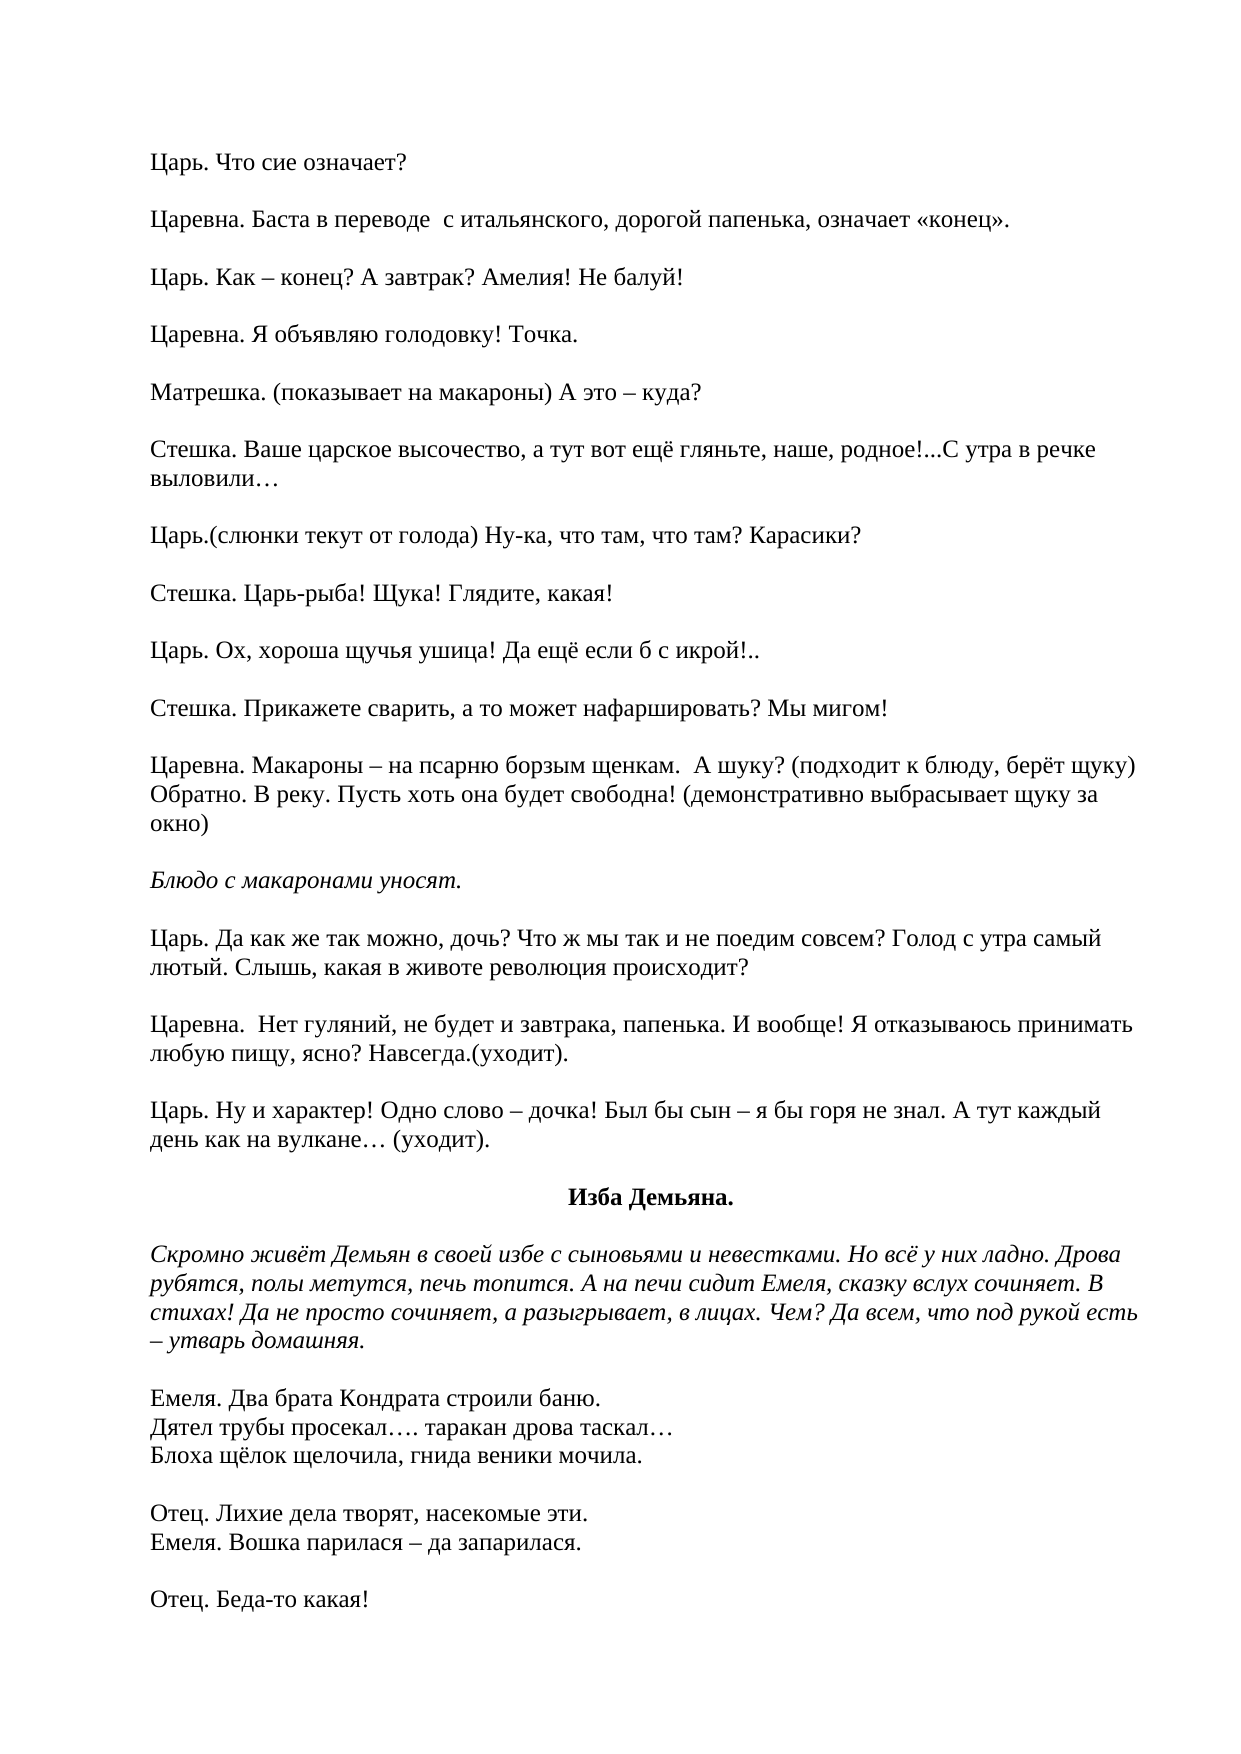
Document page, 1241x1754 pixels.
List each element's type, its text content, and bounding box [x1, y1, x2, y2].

text Царевна. Нет гуляний, не будет и завтрака, папенька. И вообще! Я отказываюсь принимать любую пищу, ясно? Навсегда.(уходит). [150, 1009, 1152, 1067]
text Блоха щёлок щелочила, гнида веники мочила. [150, 1441, 1152, 1469]
text Царь. Что сие означает? [150, 147, 1152, 176]
text Царь. Ну и характер! Одно слово – дочка! Был бы сын – я бы горя не знал. А тут каждый день как на вулкане… (уходит). [150, 1096, 1152, 1153]
text Изба Демьяна. [150, 1182, 1152, 1211]
text Отец. Беда-то какая! [150, 1584, 1152, 1613]
text Емеля. Два брата Кондрата строили баню. [150, 1383, 1152, 1412]
text Скромно живёт Демьян в своей избе с сыновьями и невестками. Но всё у них ладно. Дрова рубятся, полы метутся, печь топится. А на печи сидит Емеля, сказку вслух сочиняет. В стихах! Да не просто сочиняет, а разыгрывает, в лицах. Чем? Да всем, что под рукой есть – утварь домашняя. [150, 1239, 1152, 1354]
text Блюдо с макаронами уносят. [150, 866, 1152, 894]
text Царь.(слюнки текут от голода) Ну-ка, что там, что там? Карасики? [150, 521, 1152, 549]
text Царь. Ох, хороша щучья ушица! Да ещё если б с икрой!.. [150, 636, 1152, 664]
text Стешка. Царь-рыба! Щука! Глядите, какая! [150, 578, 1152, 607]
text Царевна. Баста в переводе с итальянского, дорогой папенька, означает «конец». [150, 204, 1152, 233]
text Отец. Лихие дела творят, насекомые эти. [150, 1498, 1152, 1527]
text Царь. Как – конец? А завтрак? Амелия! Не балуй! [150, 262, 1152, 291]
text Царь. Да как же так можно, дочь? Что ж мы так и не поедим совсем? Голод с утра самый лютый. Слышь, какая в животе революция происходит? [150, 923, 1152, 981]
text Матрешка. (показывает на макароны) А это – куда? [150, 377, 1152, 406]
text Дятел трубы просекал…. таракан дрова таскал… [150, 1412, 1152, 1441]
text Царевна. Макароны – на псарню борзым щенкам. А шуку? (подходит к блюду, берёт щуку) Обратно. В реку. Пусть хоть она будет свободна! (демонстративно выбрасывает щуку за окно) [150, 751, 1152, 837]
text Стешка. Прикажете сварить, а то может нафаршировать? Мы мигом! [150, 693, 1152, 722]
text Царевна. Я объявляю голодовку! Точка. [150, 319, 1152, 348]
text Стешка. Ваше царское высочество, а тут вот ещё гляньте, наше, родное!...С утра в речке выловили… [150, 434, 1152, 492]
text Емеля. Вошка парилася – да запарилася. [150, 1527, 1152, 1556]
